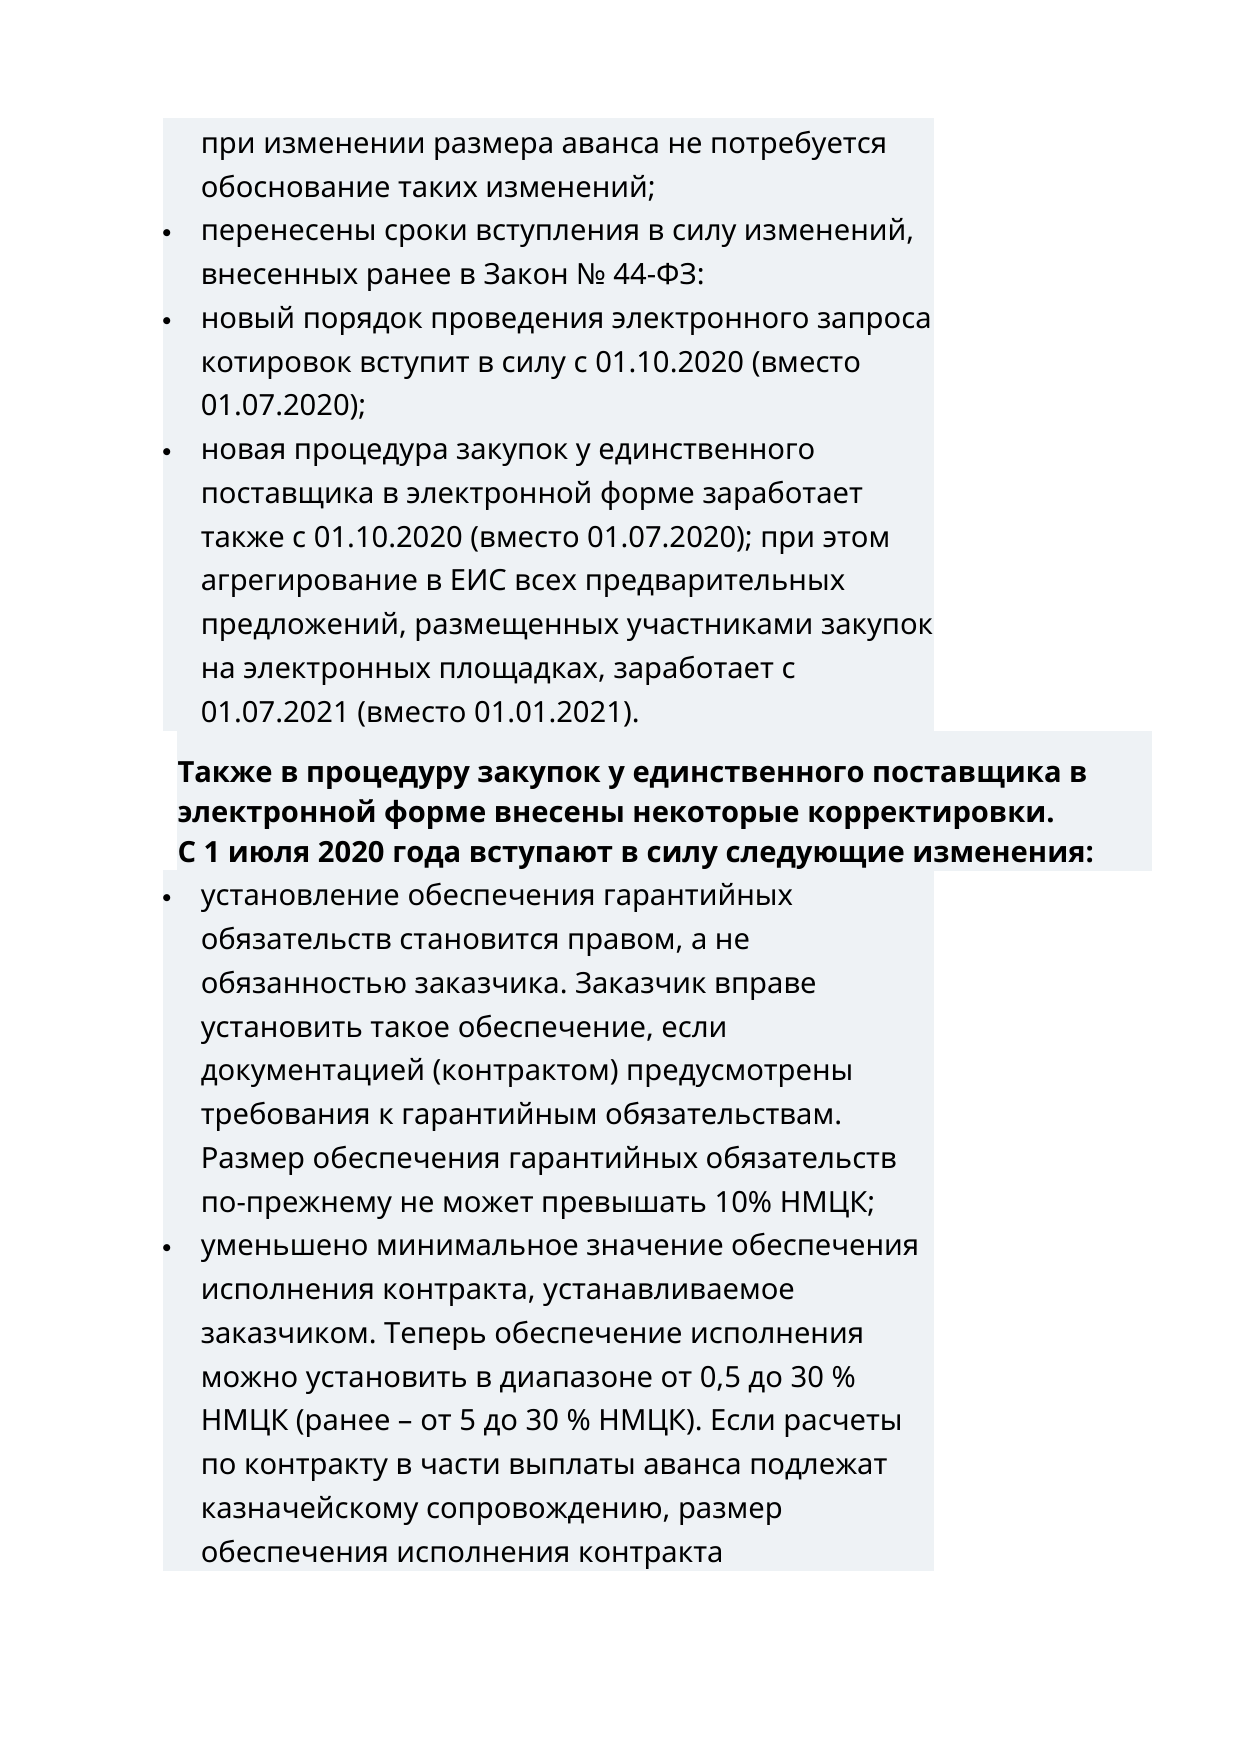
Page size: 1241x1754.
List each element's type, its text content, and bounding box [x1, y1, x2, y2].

list перенесены сроки вступления в силу изменений, внесенных ранее в Закон № 44-ФЗ: [163, 206, 934, 293]
list установление обеспечения гарантийных обязательств становится правом, а не обязанностью заказчика. Заказчик вправе установить такое обеспечение, если документацией (контрактом) предусмотрены требования к гарантийным обязательствам. Размер обеспечения гарантийных обязательств по-прежнему не может превышать 10% НМЦК; [163, 871, 934, 1221]
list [163, 118, 934, 206]
list новая процедура закупок у единственного поставщика в электронной форме заработает также с 01.10.2020 (вместо 01.07.2020); при этом агрегирование в ЕИС всех предварительных предложений, размещенных участниками закупок на электронных площадках, заработает с 01.07.2021 (вместо 01.01.2021). [163, 424, 934, 731]
text С 1 июля 2020 года вступают в силу следующие изменения: [177, 831, 1152, 871]
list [163, 1221, 934, 1571]
text Также в процедуру закупок у единственного поставщика в электронной форме внесены некоторые корректировки. [177, 751, 1152, 831]
list новый порядок проведения электронного запроса котировок вступит в силу с 01.10.2020 (вместо 01.07.2020); [163, 293, 934, 424]
